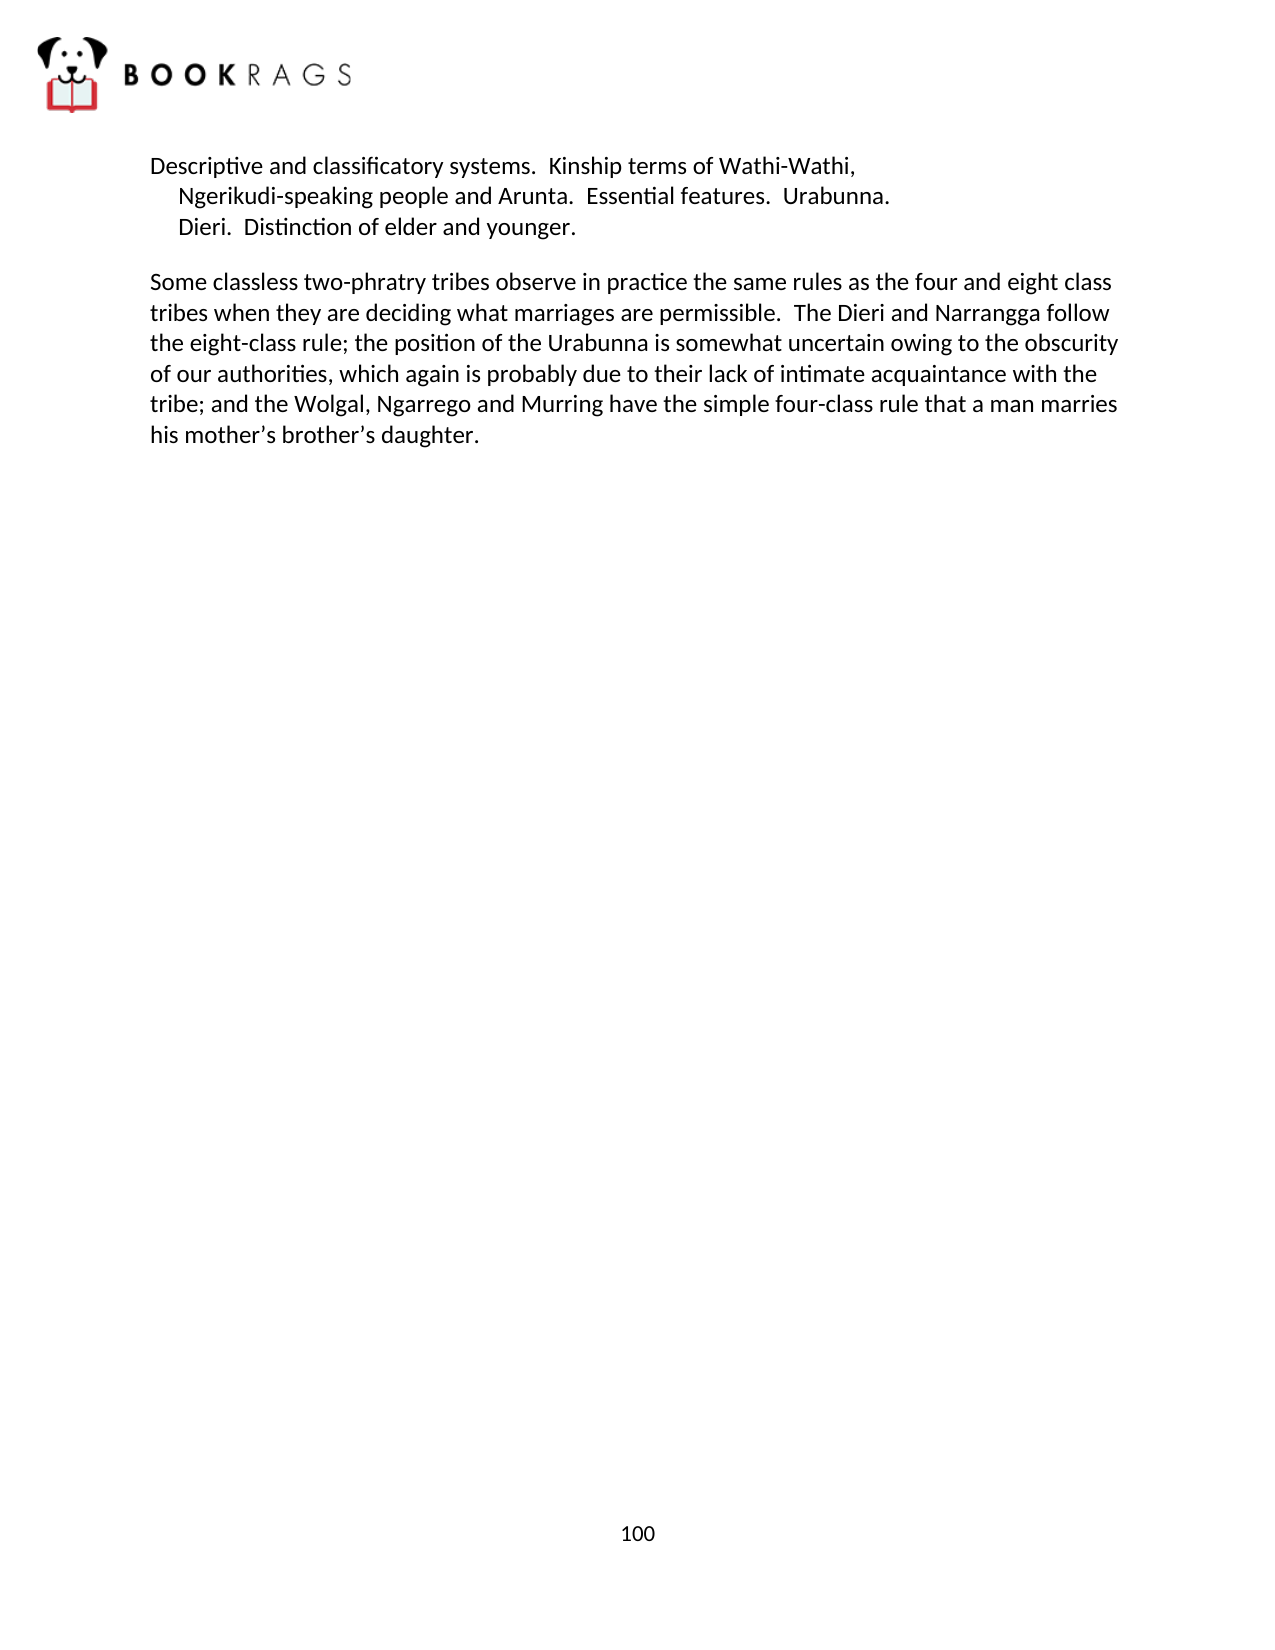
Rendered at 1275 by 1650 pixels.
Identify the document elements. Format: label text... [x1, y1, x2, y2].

text Descriptive and classificatory systems. Kinship terms of Wathi-Wathi, Ngerikudi-speaking people and Arunta. Essential features. Urabunna. Dieri. Distinction of elder and younger. [150, 150, 1125, 242]
text Some classless two-phratry tribes observe in practice the same rules as the four and eight class tribes when they are deciding what marriages are permissible. The Dieri and Narrangga follow the eight-class rule; the position of the Urabunna is somewhat uncertain owing to the obscurity of our authorities, which again is probably due to their lack of intimate acquaintance with the tribe; and the Wolgal, Ngarrego and Murring have the simple four-class rule that a man marries his mother’s brother’s daughter. [150, 267, 1125, 450]
picture [37, 37, 351, 113]
